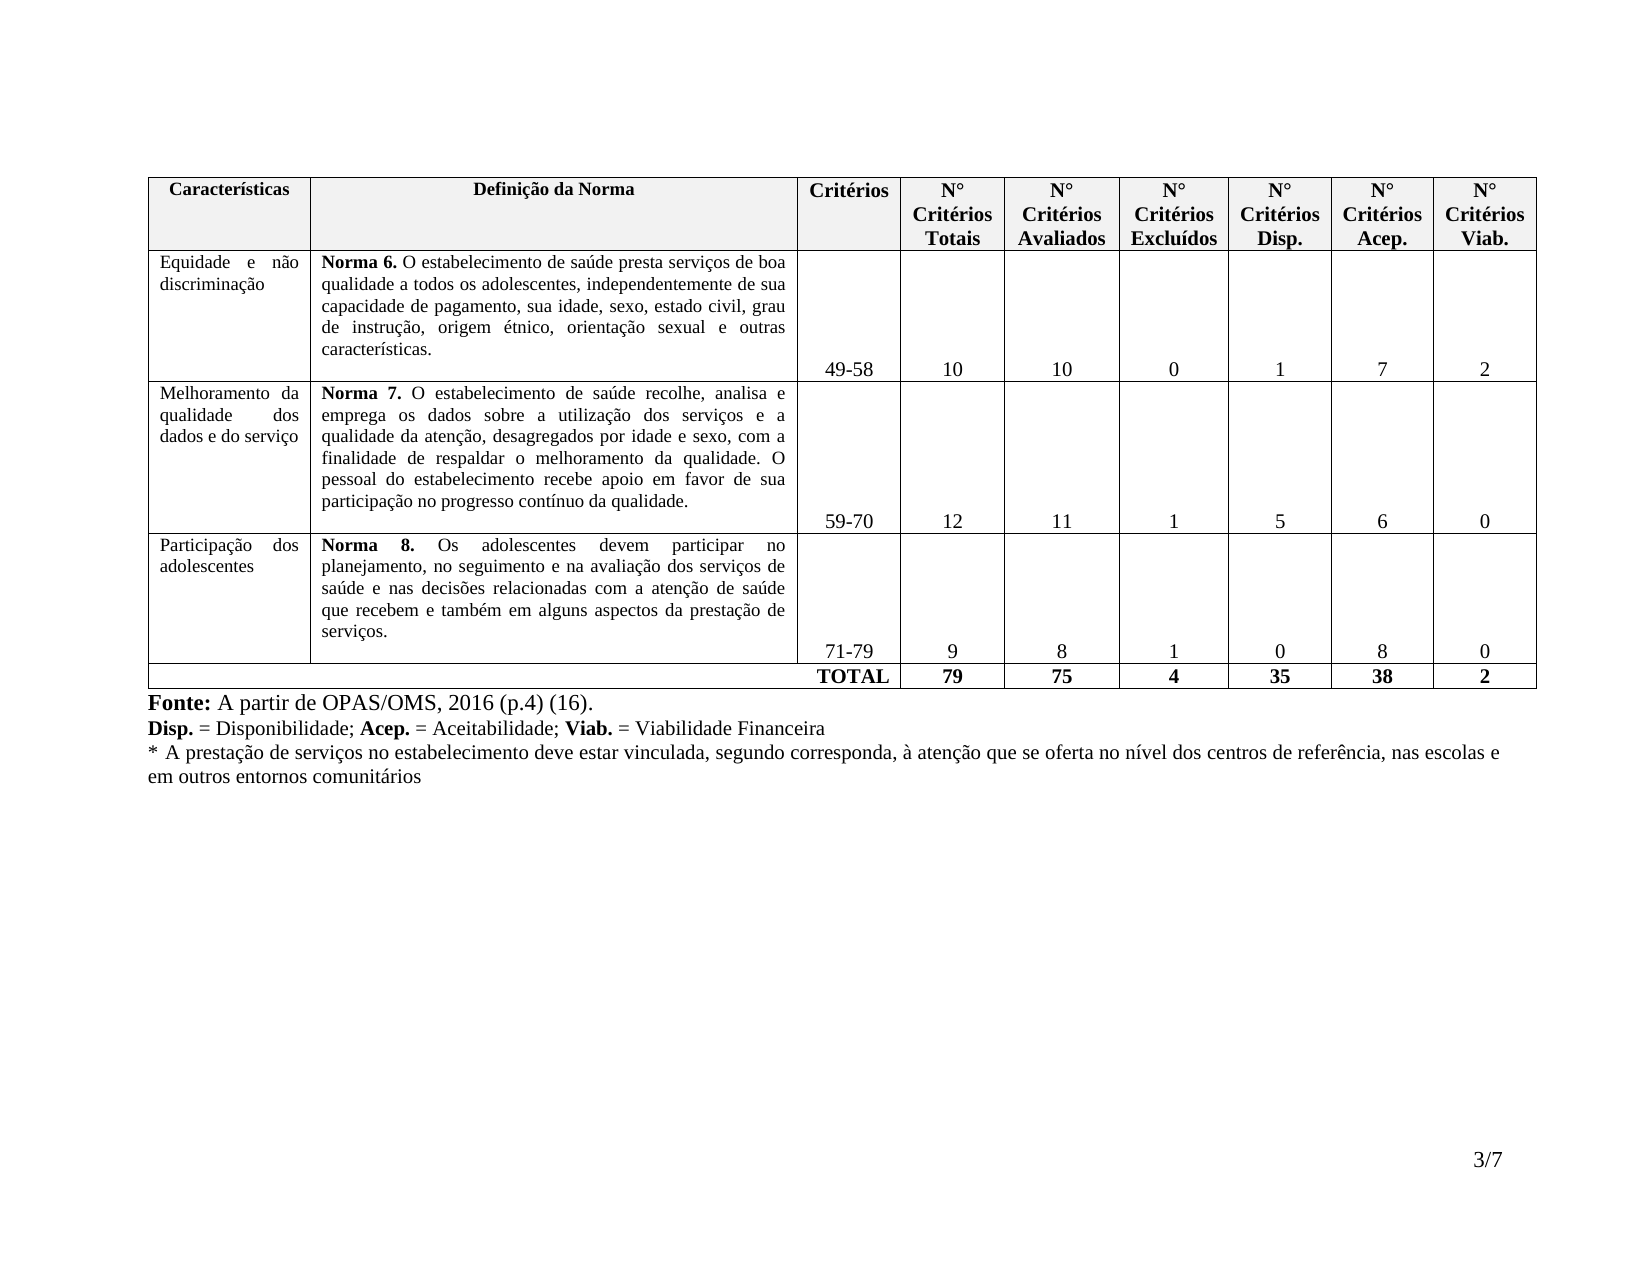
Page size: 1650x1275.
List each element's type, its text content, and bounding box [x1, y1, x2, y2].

table_cell 71-79 [798, 534, 900, 663]
table_cell Melhoramento da qualidade dos dados e do serviço [149, 382, 310, 533]
table_cell 8 [1005, 534, 1119, 663]
table_cell 59-70 [798, 382, 900, 533]
table_cell 1 [1120, 534, 1228, 663]
table_header N° Critérios Avaliados [1005, 178, 1119, 250]
table_cell 79 [901, 664, 1004, 688]
table_header Características [149, 178, 310, 250]
table_cell Norma 6. O estabelecimento de saúde presta serviços de boa qualidade a todos os adolescentes, independentemente de sua capacidade de pagamento, sua idade, sexo, estado civil, grau de instrução, origem étnico, orientação sexual e outras características. [311, 251, 797, 381]
table_cell Participação dos adolescentes [149, 534, 310, 663]
table_cell 35 [1229, 664, 1331, 688]
table_cell 10 [1005, 251, 1119, 381]
table_cell 7 [1332, 251, 1433, 381]
table_cell TOTAL [149, 664, 900, 688]
text Fonte: A partir de OPAS/OMS, 2016 (p.4) (16). [148, 689, 1502, 716]
table_cell 0 [1229, 534, 1331, 663]
table_cell 2 [1434, 664, 1536, 688]
table_cell 11 [1005, 382, 1119, 533]
text Disp. = Disponibilidade; Acep. = Aceitabilidade; Viab. = Viabilidade Financeira [148, 716, 1502, 740]
table_cell 4 [1120, 664, 1228, 688]
text * A prestação de serviços no estabelecimento deve estar vinculada, segundo corresponda, à atenção que se oferta no nível dos centros de referência, nas escolas e em outros entornos comunitários [148, 740, 1502, 788]
table_cell 1 [1229, 251, 1331, 381]
table_header N° Critérios Acep. [1332, 178, 1433, 250]
table_cell 75 [1005, 664, 1119, 688]
table_cell 0 [1434, 534, 1536, 663]
table_cell Equidade e não discriminação [149, 251, 310, 381]
table_cell 49-58 [798, 251, 900, 381]
table_cell 2 [1434, 251, 1536, 381]
table_cell Norma 8. Os adolescentes devem participar no planejamento, no seguimento e na avaliação dos serviços de saúde e nas decisões relacionadas com a atenção de saúde que recebem e também em alguns aspectos da prestação de serviços. [311, 534, 797, 663]
table_cell 1 [1120, 382, 1228, 533]
table_cell 8 [1332, 534, 1433, 663]
table_cell 5 [1229, 382, 1331, 533]
table_header N° Critérios Viab. [1434, 178, 1536, 250]
table_cell Norma 7. O estabelecimento de saúde recolhe, analisa e emprega os dados sobre a utilização dos serviços e a qualidade da atenção, desagregados por idade e sexo, com a finalidade de respaldar o melhoramento da qualidade. O pessoal do estabelecimento recebe apoio em favor de sua participação no progresso contínuo da qualidade. [311, 382, 797, 533]
table_header N° Critérios Disp. [1229, 178, 1331, 250]
table_cell 12 [901, 382, 1004, 533]
table_header N° Critérios Excluídos [1120, 178, 1228, 250]
table_header N° Critérios Totais [901, 178, 1004, 250]
table_cell 6 [1332, 382, 1433, 533]
table_cell 9 [901, 534, 1004, 663]
table_cell 38 [1332, 664, 1433, 688]
table_cell 0 [1120, 251, 1228, 381]
table_header Definição da Norma [311, 178, 797, 250]
table_header Critérios [798, 178, 900, 250]
table_cell 0 [1434, 382, 1536, 533]
table_cell 10 [901, 251, 1004, 381]
